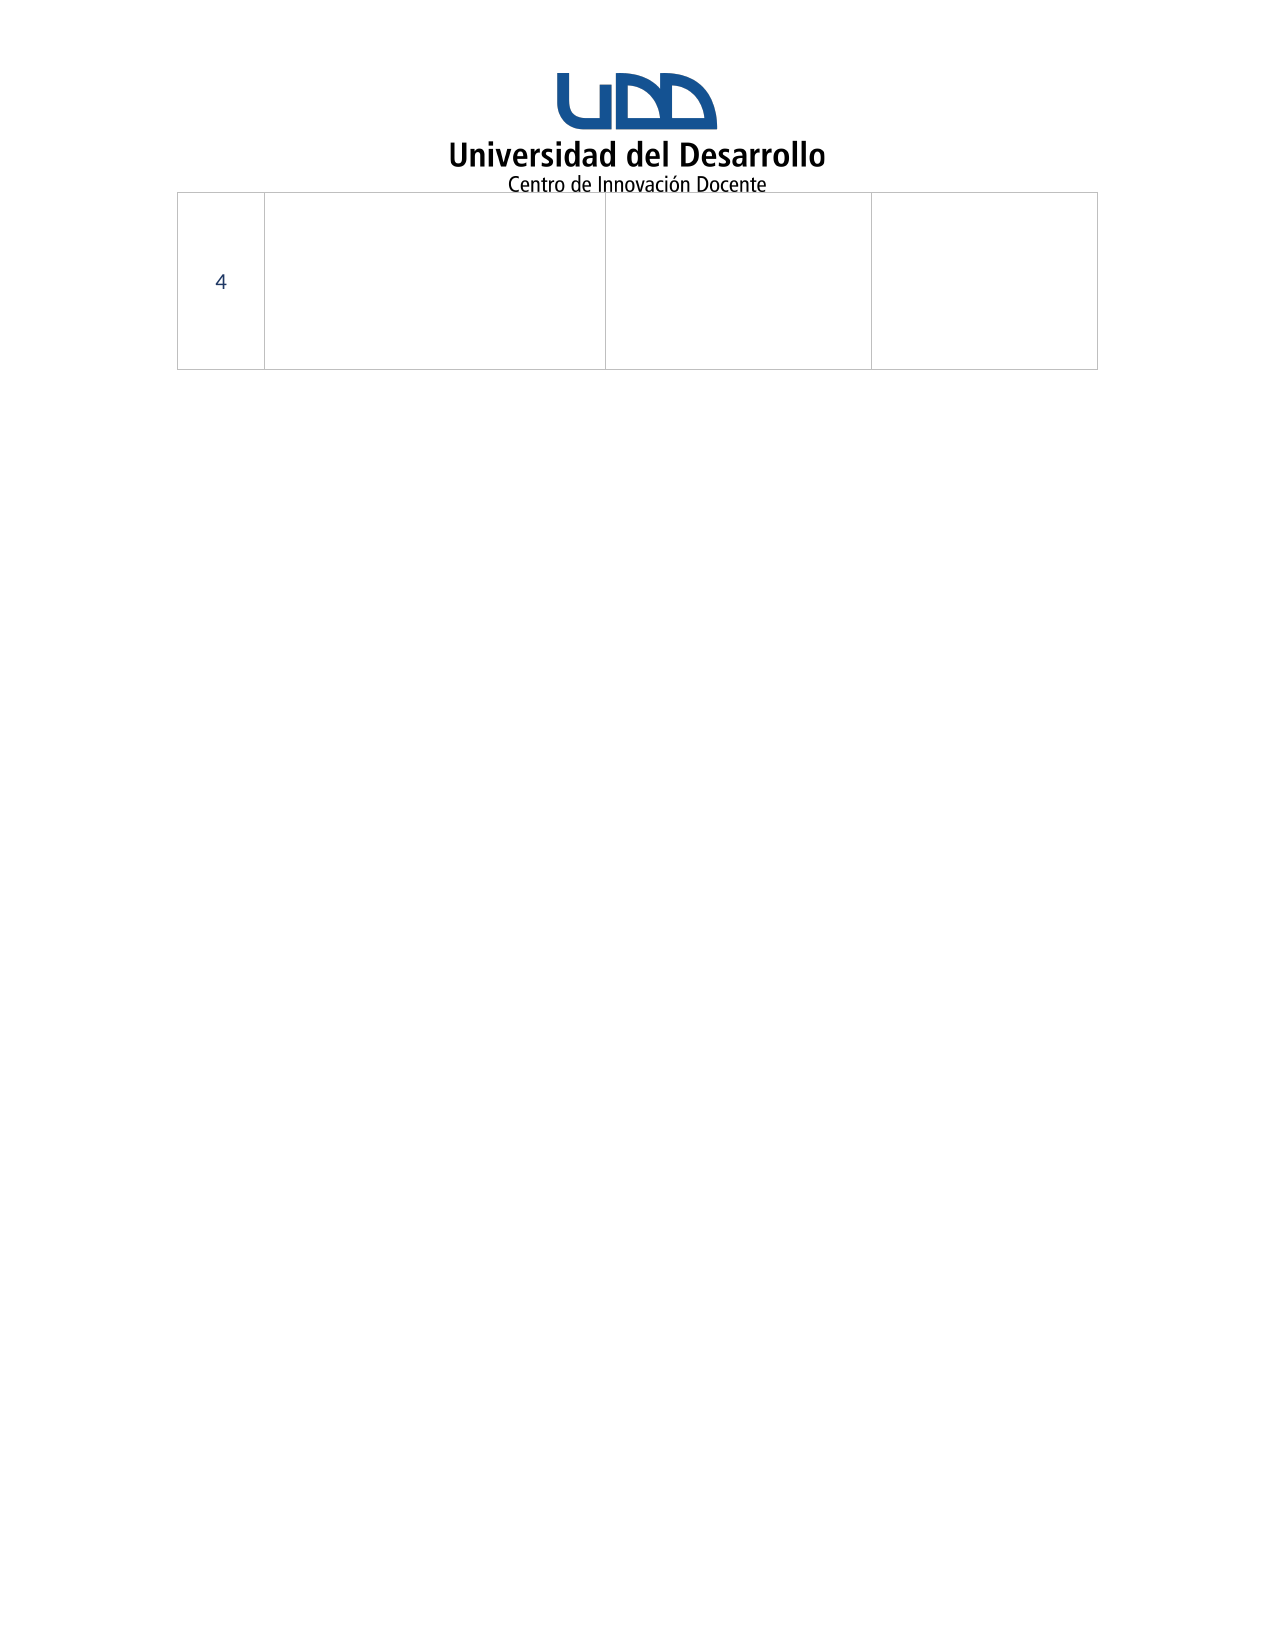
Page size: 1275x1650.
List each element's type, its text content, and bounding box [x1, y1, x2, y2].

table_cell [265, 193, 605, 369]
picture [450, 73, 825, 192]
table_cell 4 [178, 193, 264, 369]
table_cell [872, 193, 1097, 369]
table_cell [606, 193, 871, 369]
